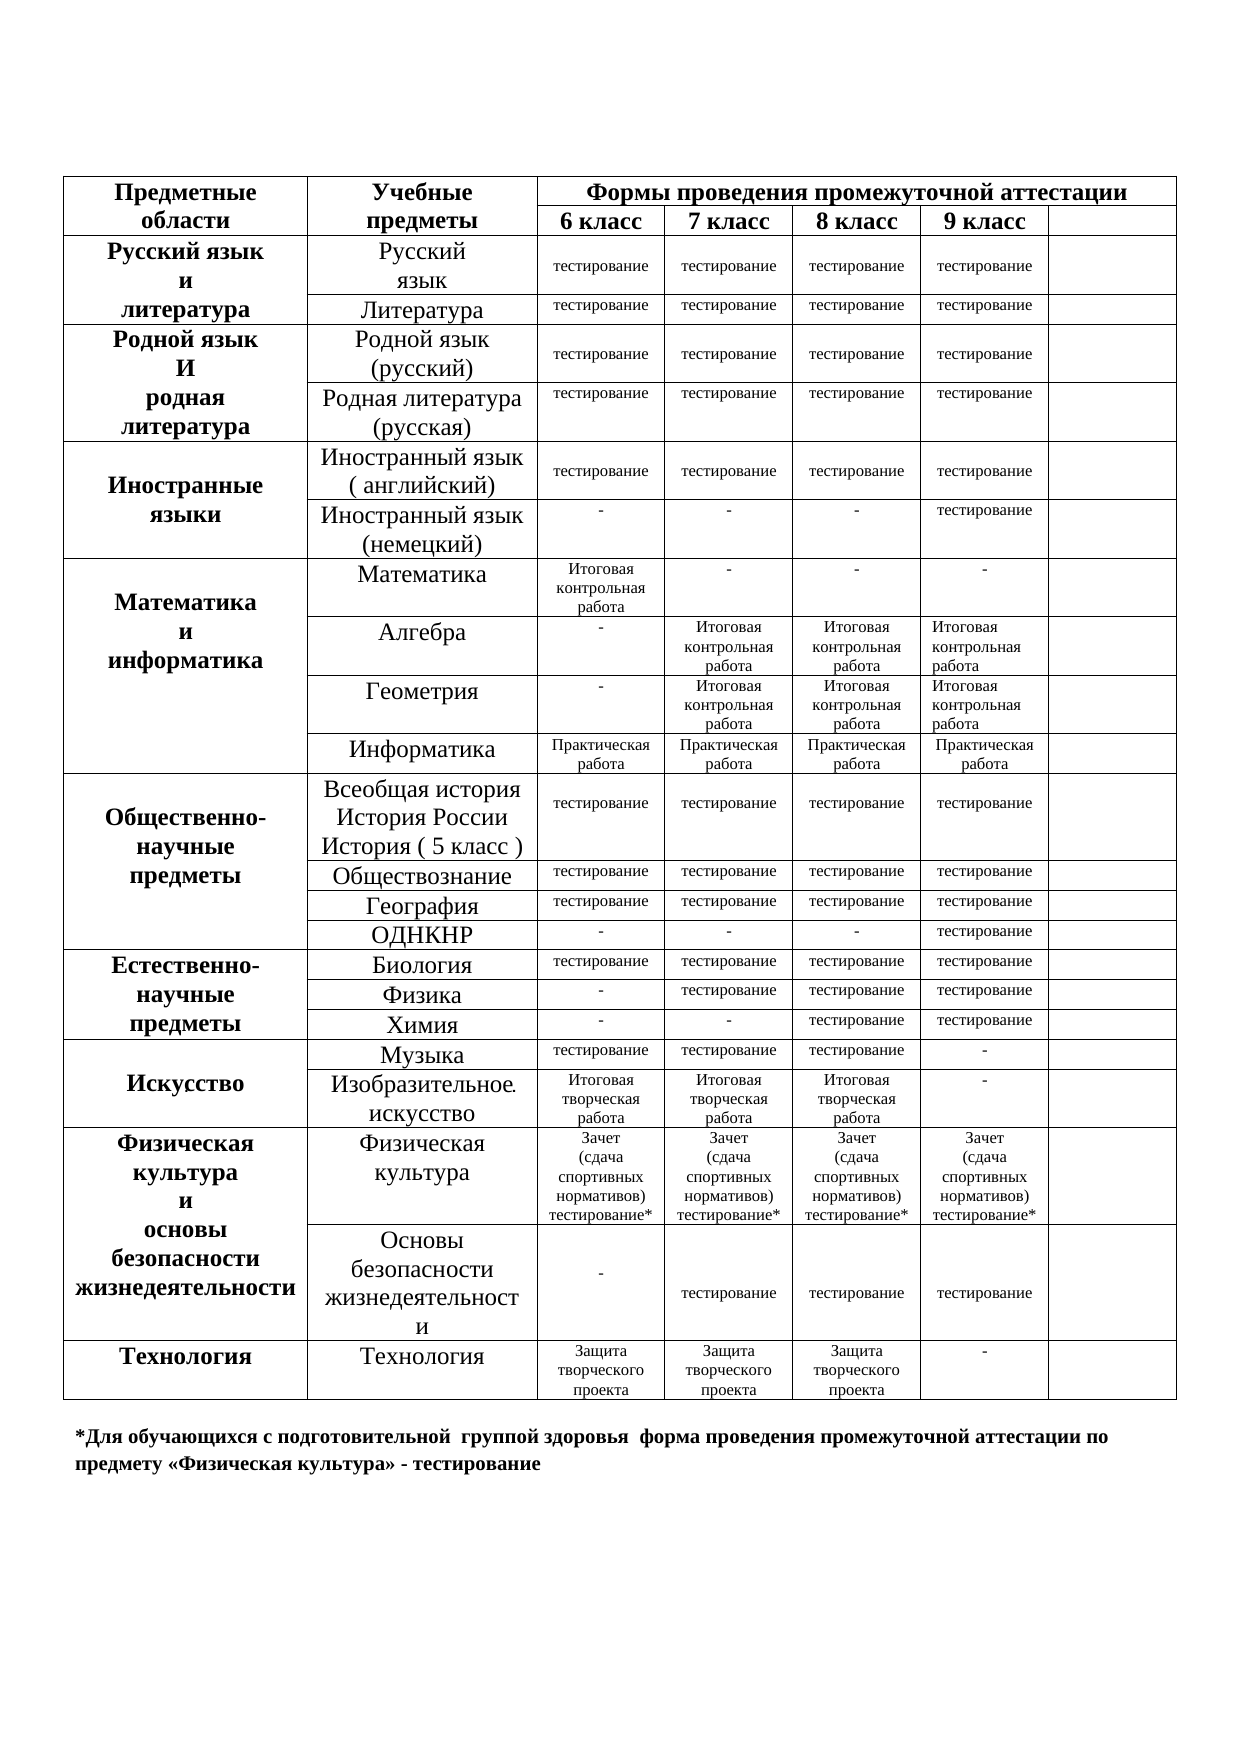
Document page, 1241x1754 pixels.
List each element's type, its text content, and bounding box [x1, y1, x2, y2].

table_cell Итоговая творческая работа [793, 1070, 920, 1127]
table_cell 7 класс [665, 206, 792, 235]
table_cell Практическая работа [538, 734, 664, 773]
table_cell [1049, 1225, 1176, 1340]
table_cell Итоговая контрольная работа [538, 559, 664, 616]
table_cell тестирование [793, 891, 920, 919]
table_header Формы проведения промежуточной аттестации [538, 177, 1176, 205]
table_cell тестирование [665, 1040, 792, 1068]
table_cell [1049, 734, 1176, 773]
table_cell - [538, 1225, 664, 1340]
table_cell Всеобщая история История России История ( 5 класс ) [308, 774, 537, 860]
table_cell Защита творческого проекта [793, 1341, 920, 1398]
table_cell [1049, 950, 1176, 979]
table_cell Практическая работа [665, 734, 792, 773]
table_cell тестирование [538, 442, 664, 499]
table_cell Химия [308, 1010, 537, 1039]
table_cell Практическая работа [921, 734, 1048, 773]
table_cell тестирование [538, 891, 664, 919]
table_cell - [793, 500, 920, 558]
table_cell тестирование [793, 295, 920, 323]
table_cell Практическая работа [793, 734, 920, 773]
table_cell Итоговая контрольная работа [665, 676, 792, 733]
table_header Предметные области [64, 177, 307, 235]
table_cell Информатика [308, 734, 537, 773]
table_cell тестирование [921, 950, 1048, 979]
table_cell Основы безопасности жизнедеятельности [308, 1225, 537, 1340]
table_cell тестирование [665, 442, 792, 499]
table_cell Итоговая творческая работа [538, 1070, 664, 1127]
subtitle *Для обучающихся с подготовительной группой здоровья форма проведения промежуточной аттестации по предмету «Физическая культура» - тестирование [75, 1424, 1165, 1475]
table_cell Зачет (сдача спортивных нормативов) тестирование* [538, 1128, 664, 1224]
table_cell тестирование [665, 891, 792, 919]
table_cell Математика и информатика [64, 559, 307, 773]
table_cell тестирование [921, 774, 1048, 860]
table_cell [1049, 1040, 1176, 1068]
table_cell Итоговая контрольная работа [921, 676, 1048, 733]
table_cell тестирование [793, 980, 920, 1009]
table_cell тестирование [538, 325, 664, 382]
table_cell Физическая культура [308, 1128, 537, 1224]
table_cell тестирование [538, 861, 664, 890]
table_cell - [665, 500, 792, 558]
table_cell Иностранные языки [64, 442, 307, 558]
table_cell Алгебра [308, 617, 537, 675]
table_cell тестирование [538, 774, 664, 860]
table_cell тестирование [665, 774, 792, 860]
table_cell тестирование [793, 1225, 920, 1340]
table_cell тестирование [921, 383, 1048, 441]
table_cell тестирование [538, 1040, 664, 1068]
table_cell [1049, 980, 1176, 1009]
table_cell [1049, 1070, 1176, 1127]
table_cell Музыка [308, 1040, 537, 1068]
table_cell тестирование [538, 236, 664, 294]
table_cell тестирование [665, 980, 792, 1009]
table_cell тестирование [921, 1225, 1048, 1340]
table_cell [1049, 236, 1176, 294]
table_cell География [308, 891, 537, 919]
table_cell Общественно- научные предметы [64, 774, 307, 949]
table_cell - [921, 1040, 1048, 1068]
table_cell [1049, 1341, 1176, 1398]
table_cell Итоговая контрольная работа [793, 617, 920, 675]
table_cell Итоговая творческая работа [665, 1070, 792, 1127]
table_cell тестирование [665, 383, 792, 441]
table_cell Русский язык и литература [64, 236, 307, 323]
table_cell тестирование [921, 295, 1048, 323]
table_cell тестирование [793, 774, 920, 860]
table_cell тестирование [921, 1010, 1048, 1039]
table_cell тестирование [665, 950, 792, 979]
table_cell Итоговая контрольная работа [665, 617, 792, 675]
table_cell - [665, 1010, 792, 1039]
table_cell Защита творческого проекта [538, 1341, 664, 1398]
table_cell Родной язык (русский) [308, 325, 537, 382]
table_cell [1049, 206, 1176, 235]
table_cell Естественно- научные предметы [64, 950, 307, 1039]
table_cell тестирование [921, 442, 1048, 499]
table_cell Изобразительное искусство [308, 1070, 537, 1127]
table_cell Математика [308, 559, 537, 616]
table_cell тестирование [921, 921, 1048, 949]
table_cell - [538, 921, 664, 949]
table_cell Итоговая контрольная работа [921, 617, 1048, 675]
table_cell тестирование [793, 1040, 920, 1068]
table_cell Обществознание [308, 861, 537, 890]
table_cell Зачет (сдача спортивных нормативов) тестирование* [793, 1128, 920, 1224]
table_cell [1049, 921, 1176, 949]
table_cell тестирование [921, 980, 1048, 1009]
table_cell Иностранный язык (немецкий) [308, 500, 537, 558]
table_cell Биология [308, 950, 537, 979]
table_cell Русский язык [308, 236, 537, 294]
table_cell тестирование [921, 891, 1048, 919]
table_cell тестирование [665, 325, 792, 382]
table_cell ОДНКНР [308, 921, 537, 949]
table_cell [1049, 617, 1176, 675]
table_cell тестирование [665, 861, 792, 890]
table_cell - [538, 980, 664, 1009]
table_cell тестирование [793, 861, 920, 890]
table_cell тестирование [538, 295, 664, 323]
table_cell Искусство [64, 1040, 307, 1127]
table_cell Итоговая контрольная работа [793, 676, 920, 733]
table_cell тестирование [921, 236, 1048, 294]
table_cell [1049, 442, 1176, 499]
table_cell тестирование [665, 295, 792, 323]
table_cell Технология [64, 1341, 307, 1398]
table_cell Физика [308, 980, 537, 1009]
table_cell - [665, 559, 792, 616]
table_cell [1049, 500, 1176, 558]
table_cell тестирование [538, 383, 664, 441]
table_cell тестирование [793, 950, 920, 979]
table_cell [1049, 325, 1176, 382]
table_cell тестирование [921, 500, 1048, 558]
table_header Учебные предметы [308, 177, 537, 235]
table_cell - [921, 559, 1048, 616]
table_cell Технология [308, 1341, 537, 1398]
table_cell Иностранный язык ( английский) [308, 442, 537, 499]
table_cell Защита творческого проекта [665, 1341, 792, 1398]
table_cell - [538, 500, 664, 558]
table_cell [1049, 774, 1176, 860]
table_cell - [921, 1070, 1048, 1127]
table_cell - [921, 1341, 1048, 1398]
table_cell тестирование [665, 236, 792, 294]
table_cell Геометрия [308, 676, 537, 733]
table_cell - [793, 559, 920, 616]
table_cell тестирование [793, 383, 920, 441]
table_cell Родная литература (русская) [308, 383, 537, 441]
table_cell - [793, 921, 920, 949]
table_cell - [538, 617, 664, 675]
table_cell тестирование [665, 1225, 792, 1340]
table_cell тестирование [793, 236, 920, 294]
table_cell [1049, 383, 1176, 441]
table_cell тестирование [793, 442, 920, 499]
table_cell 6 класс [538, 206, 664, 235]
table_cell [1049, 295, 1176, 323]
table_cell Зачет (сдача спортивных нормативов) тестирование* [665, 1128, 792, 1224]
table_cell Родной язык И родная литература [64, 325, 307, 441]
table_cell тестирование [793, 1010, 920, 1039]
table_cell тестирование [538, 950, 664, 979]
table_cell 9 класс [921, 206, 1048, 235]
table_cell тестирование [793, 325, 920, 382]
table_cell Физическая культура и основы безопасности жизнедеятельности [64, 1128, 307, 1340]
table_cell 8 класс [793, 206, 920, 235]
table_cell [1049, 1010, 1176, 1039]
table_cell [1049, 891, 1176, 919]
table_cell Литература [308, 295, 537, 323]
table_cell - [538, 676, 664, 733]
table_cell [1049, 861, 1176, 890]
table_cell [1049, 676, 1176, 733]
table_cell тестирование [921, 861, 1048, 890]
table_cell [1049, 559, 1176, 616]
table_cell - [665, 921, 792, 949]
table_cell - [538, 1010, 664, 1039]
table_cell [1049, 1128, 1176, 1224]
table_cell Зачет (сдача спортивных нормативов) тестирование* [921, 1128, 1048, 1224]
table_cell тестирование [921, 325, 1048, 382]
